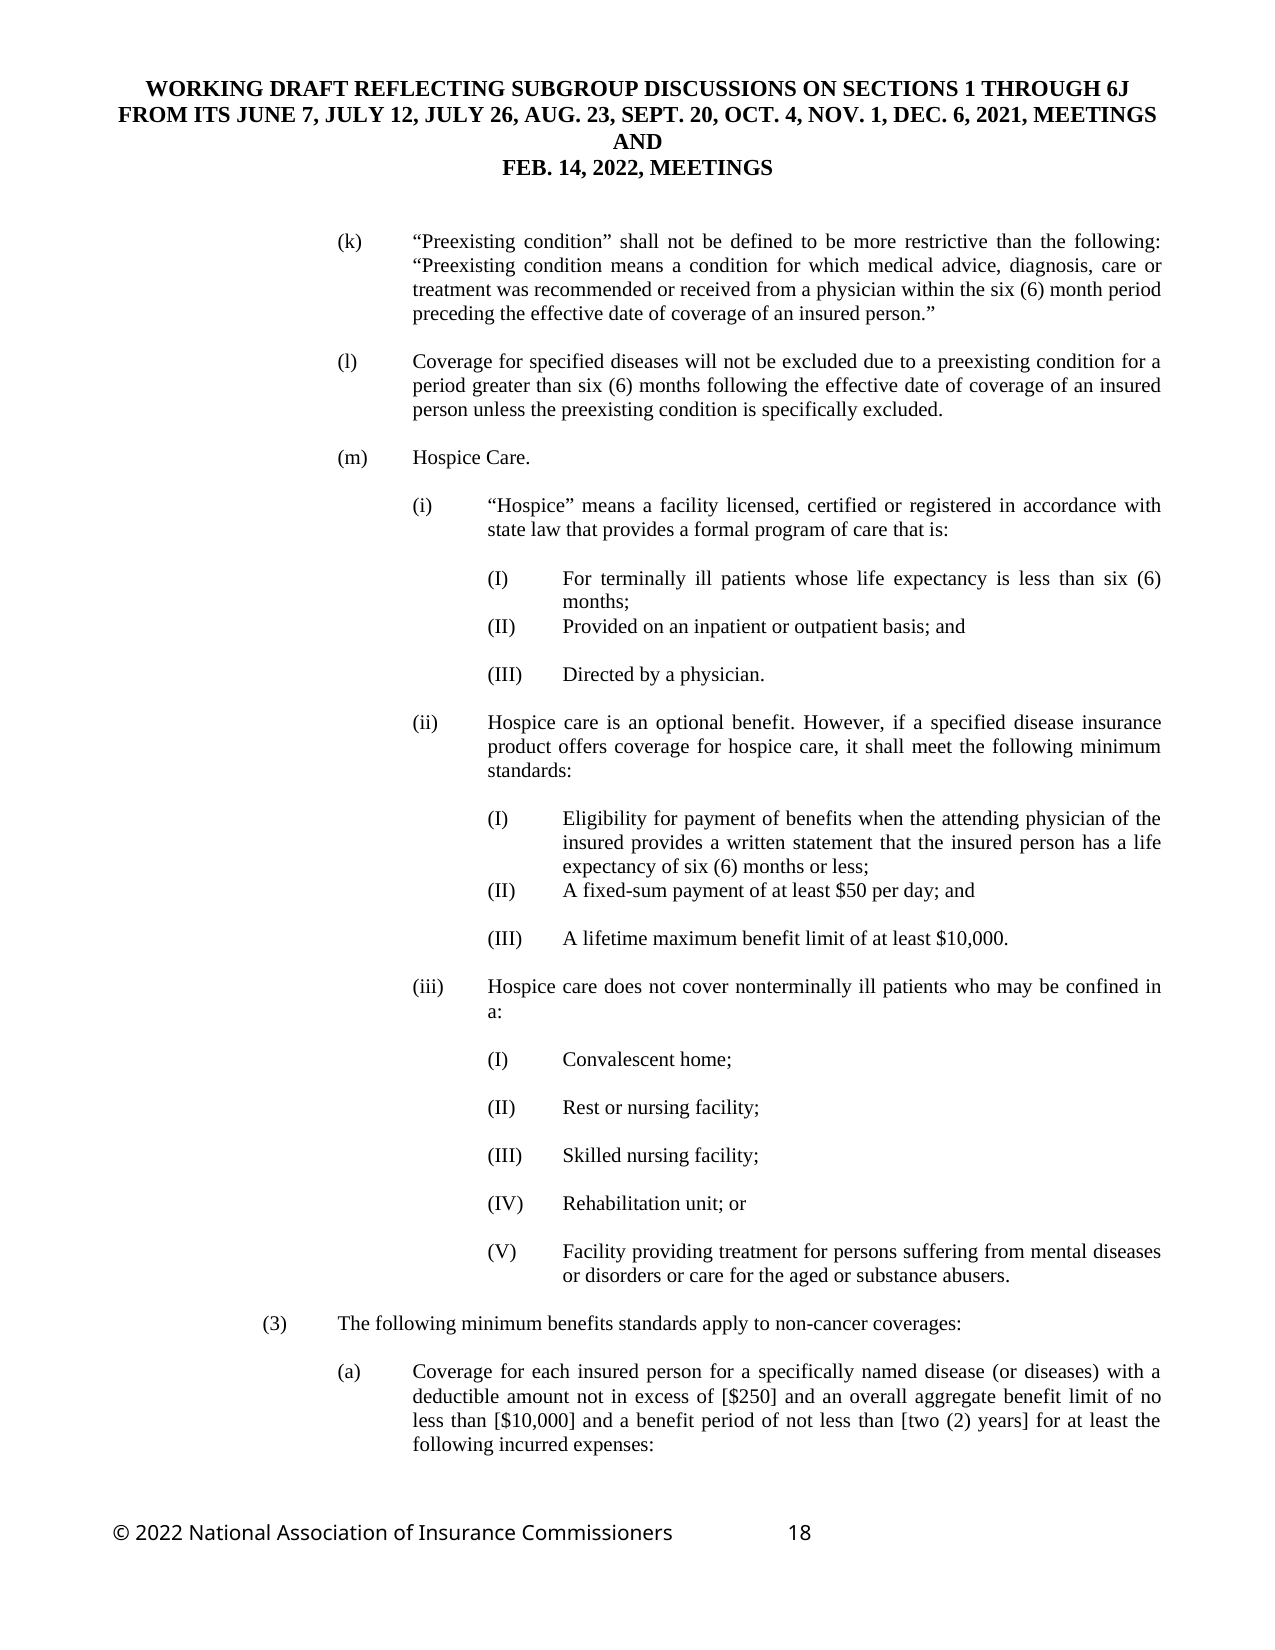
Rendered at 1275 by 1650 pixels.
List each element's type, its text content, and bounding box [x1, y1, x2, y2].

text (III) Directed by a physician. [487, 662, 1162, 686]
text (l) Coverage for specified diseases will not be excluded due to a preexisting condition for a period greater than six (6) months following the effective date of coverage of an insured person unless the preexisting condition is specifically excluded. [337, 349, 1162, 421]
text (III) Skilled nursing facility; [487, 1143, 1162, 1167]
text (iii) Hospice care does not cover nonterminally ill patients who may be confined in a: [412, 974, 1162, 1023]
text (V) Facility providing treatment for persons suffering from mental diseases or disorders or care for the aged or substance abusers. [487, 1239, 1162, 1287]
text (II) A fixed-sum payment of at least $50 per day; and [487, 878, 1162, 902]
text (i) “Hospice” means a facility licensed, certified or registered in accordance with state law that provides a formal program of care that is: [412, 493, 1162, 541]
text (m) Hospice Care. [337, 445, 1162, 469]
text (k) “Preexisting condition” shall not be defined to be more restrictive than the following: “Preexisting condition means a condition for which medical advice, diagnosis, care or treatment was recommended or received from a physician within the six (6) month period preceding the effective date of coverage of an insured person.” [337, 228, 1162, 325]
text (a) Coverage for each insured person for a specifically named disease (or diseases) with a deductible amount not in excess of [$250] and an overall aggregate benefit limit of no less than [$10,000] and a benefit period of not less than [two (2) years] for at least the following incurred expenses: [337, 1359, 1162, 1456]
text (3) The following minimum benefits standards apply to non-cancer coverages: [262, 1311, 1162, 1335]
text (ii) Hospice care is an optional benefit. However, if a specified disease insurance product offers coverage for hospice care, it shall meet the following minimum standards: [412, 710, 1162, 782]
text (I) Eligibility for payment of benefits when the attending physician of the insured provides a written statement that the insured person has a life expectancy of six (6) months or less; [487, 806, 1162, 878]
text (II) Rest or nursing facility; [487, 1095, 1162, 1119]
text (I) For terminally ill patients whose life expectancy is less than six (6) months; [487, 565, 1162, 613]
text (II) Provided on an inpatient or outpatient basis; and [487, 613, 1162, 638]
text (III) A lifetime maximum benefit limit of at least $10,000. [487, 926, 1162, 950]
text (IV) Rehabilitation unit; or [487, 1191, 1162, 1215]
text (I) Convalescent home; [487, 1047, 1162, 1071]
